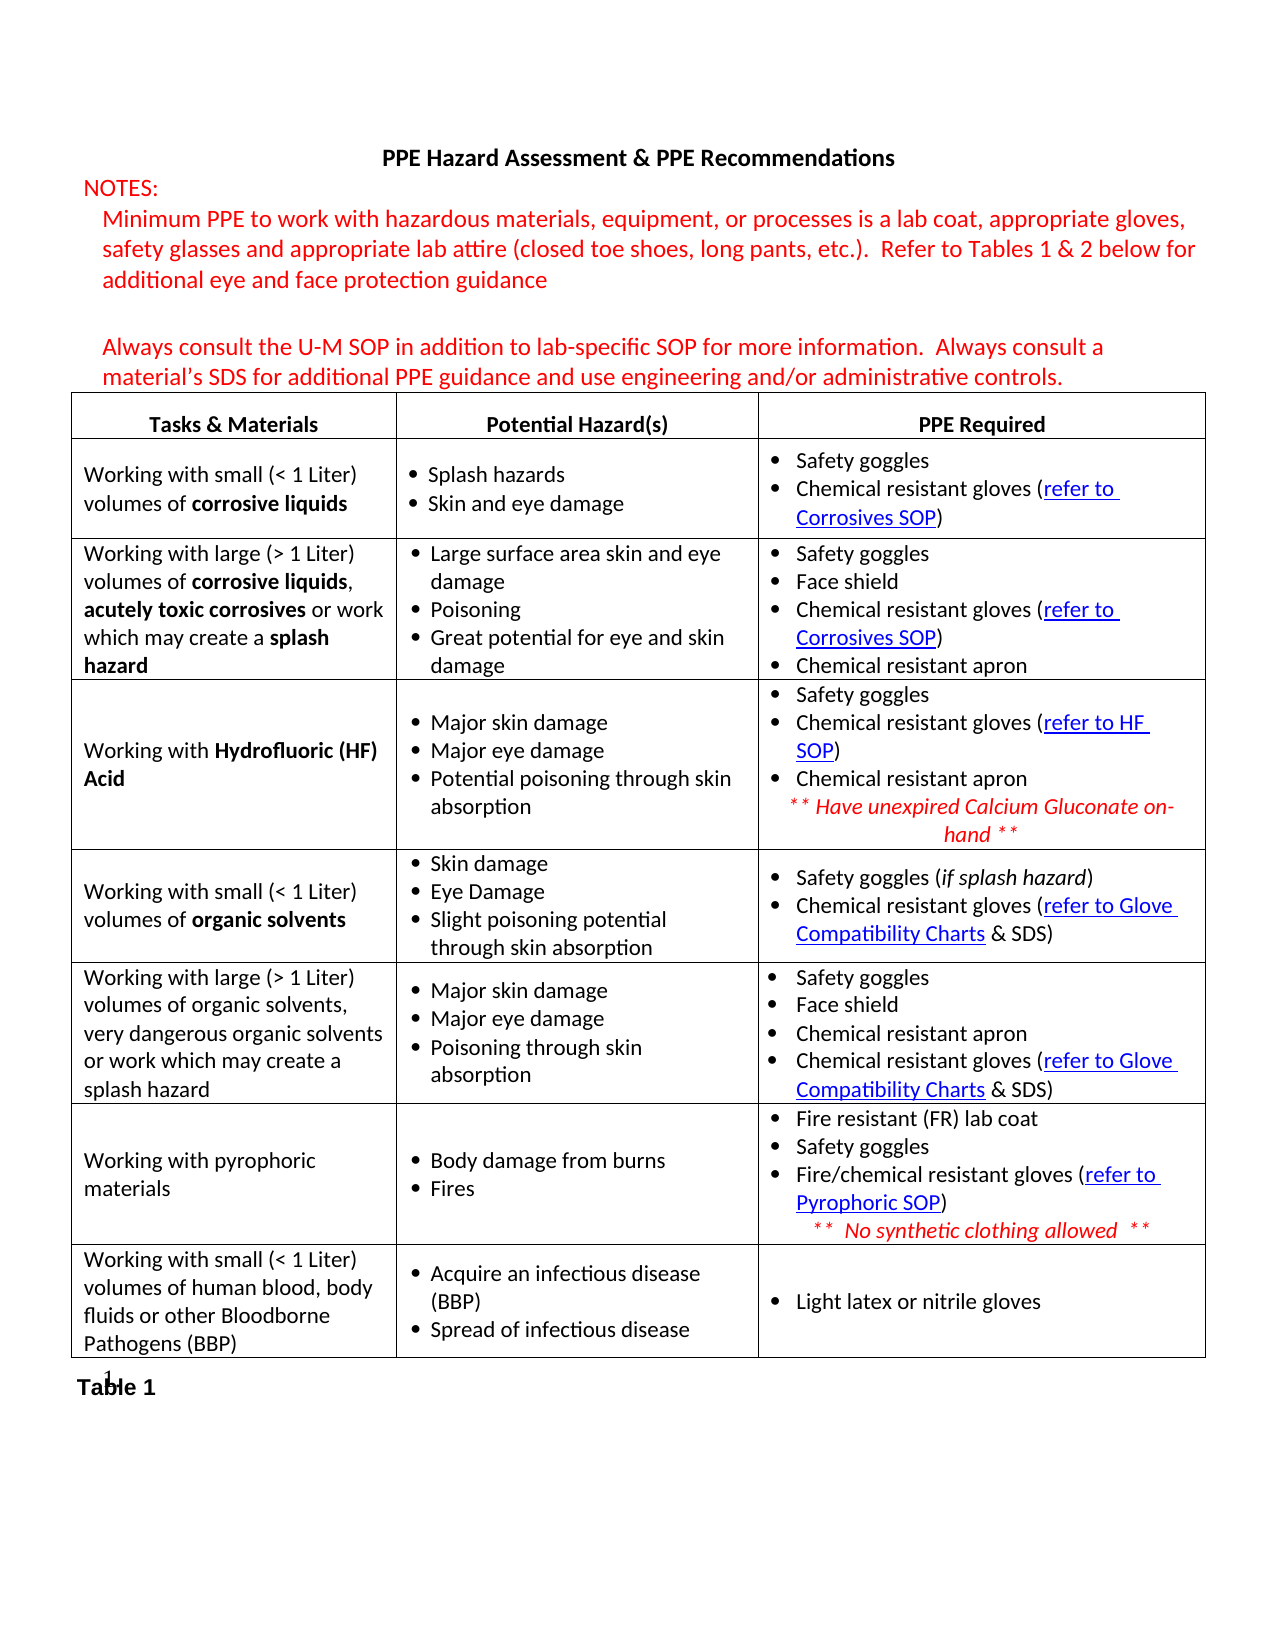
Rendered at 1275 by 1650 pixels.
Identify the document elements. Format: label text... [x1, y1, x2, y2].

table_cell Working with small (< 1 Liter) volumes of corrosive liquids [72, 439, 396, 538]
table_cell Fire resistant (FR) lab coat Safety goggles Fire/chemical resistant gloves (refer to Pyrophoric SOP) ** No synthetic clothing allowed ** [759, 1104, 1205, 1244]
table_cell Working with Hydrofluoric (HF) Acid [72, 680, 396, 848]
table_cell Safety goggles Face shield Chemical resistant apron Chemical resistant gloves (refer to Glove Compatibility Charts & SDS) [759, 963, 1205, 1103]
table_header PPE Required [759, 393, 1205, 438]
table_cell Body damage from burns Fires [397, 1104, 758, 1244]
table_cell Working with pyrophoric materials [72, 1104, 396, 1244]
table_cell Acquire an infectious disease (BBP) Spread of infectious disease [397, 1245, 758, 1357]
table_cell Safety goggles Chemical resistant gloves (refer to Corrosives SOP) [759, 439, 1205, 538]
table_cell Splash hazards Skin and eye damage [397, 439, 758, 538]
text Table 1 [77, 1374, 156, 1400]
text NOTES: [83, 172, 1100, 203]
table_cell Safety goggles Chemical resistant gloves (refer to HF SOP) Chemical resistant apron ** Have unexpired Calcium Gluconate on-hand ** [759, 680, 1205, 848]
table_cell Safety goggles (if splash hazard) Chemical resistant gloves (refer to Glove Compatibility Charts & SDS) [759, 850, 1205, 962]
text PPE Hazard Assessment & PPE Recommendations [177, 142, 1100, 172]
table_cell Working with large (> 1 Liter) volumes of corrosive liquids, acutely toxic corrosives or work which may create a splash hazard [72, 539, 396, 679]
table_cell Major skin damage Major eye damage Potential poisoning through skin absorption [397, 680, 758, 848]
text Always consult the U-M SOP in addition to lab-specific SOP for more information. Always consult a material’s SDS for additional PPE guidance and use engineering and/or administrative controls. [102, 331, 1208, 392]
table_header Tasks & Materials [72, 393, 396, 438]
table_cell Safety goggles Face shield Chemical resistant gloves (refer to Corrosives SOP) Chemical resistant apron [759, 539, 1205, 679]
table_header Potential Hazard(s) [397, 393, 758, 438]
table_cell Large surface area skin and eye damage Poisoning Great potential for eye and skin damage [397, 539, 758, 679]
table_cell Major skin damage Major eye damage Poisoning through skin absorption [397, 963, 758, 1103]
text Minimum PPE to work with hazardous materials, equipment, or processes is a lab coat, appropriate gloves, safety glasses and appropriate lab attire (closed toe shoes, long pants, etc.). Refer to Tables 1 & 2 below for additional eye and face protection guidance [102, 203, 1199, 294]
table_cell Light latex or nitrile gloves [759, 1245, 1205, 1357]
table_cell Working with small (< 1 Liter) volumes of human blood, body fluids or other Bloodborne Pathogens (BBP) [72, 1245, 396, 1357]
table_cell Working with small (< 1 Liter) volumes of organic solvents [72, 850, 396, 962]
table_cell Working with large (> 1 Liter) volumes of organic solvents, very dangerous organic solvents or work which may create a splash hazard [72, 963, 396, 1103]
table_cell Skin damage Eye Damage Slight poisoning potential through skin absorption [397, 850, 758, 962]
